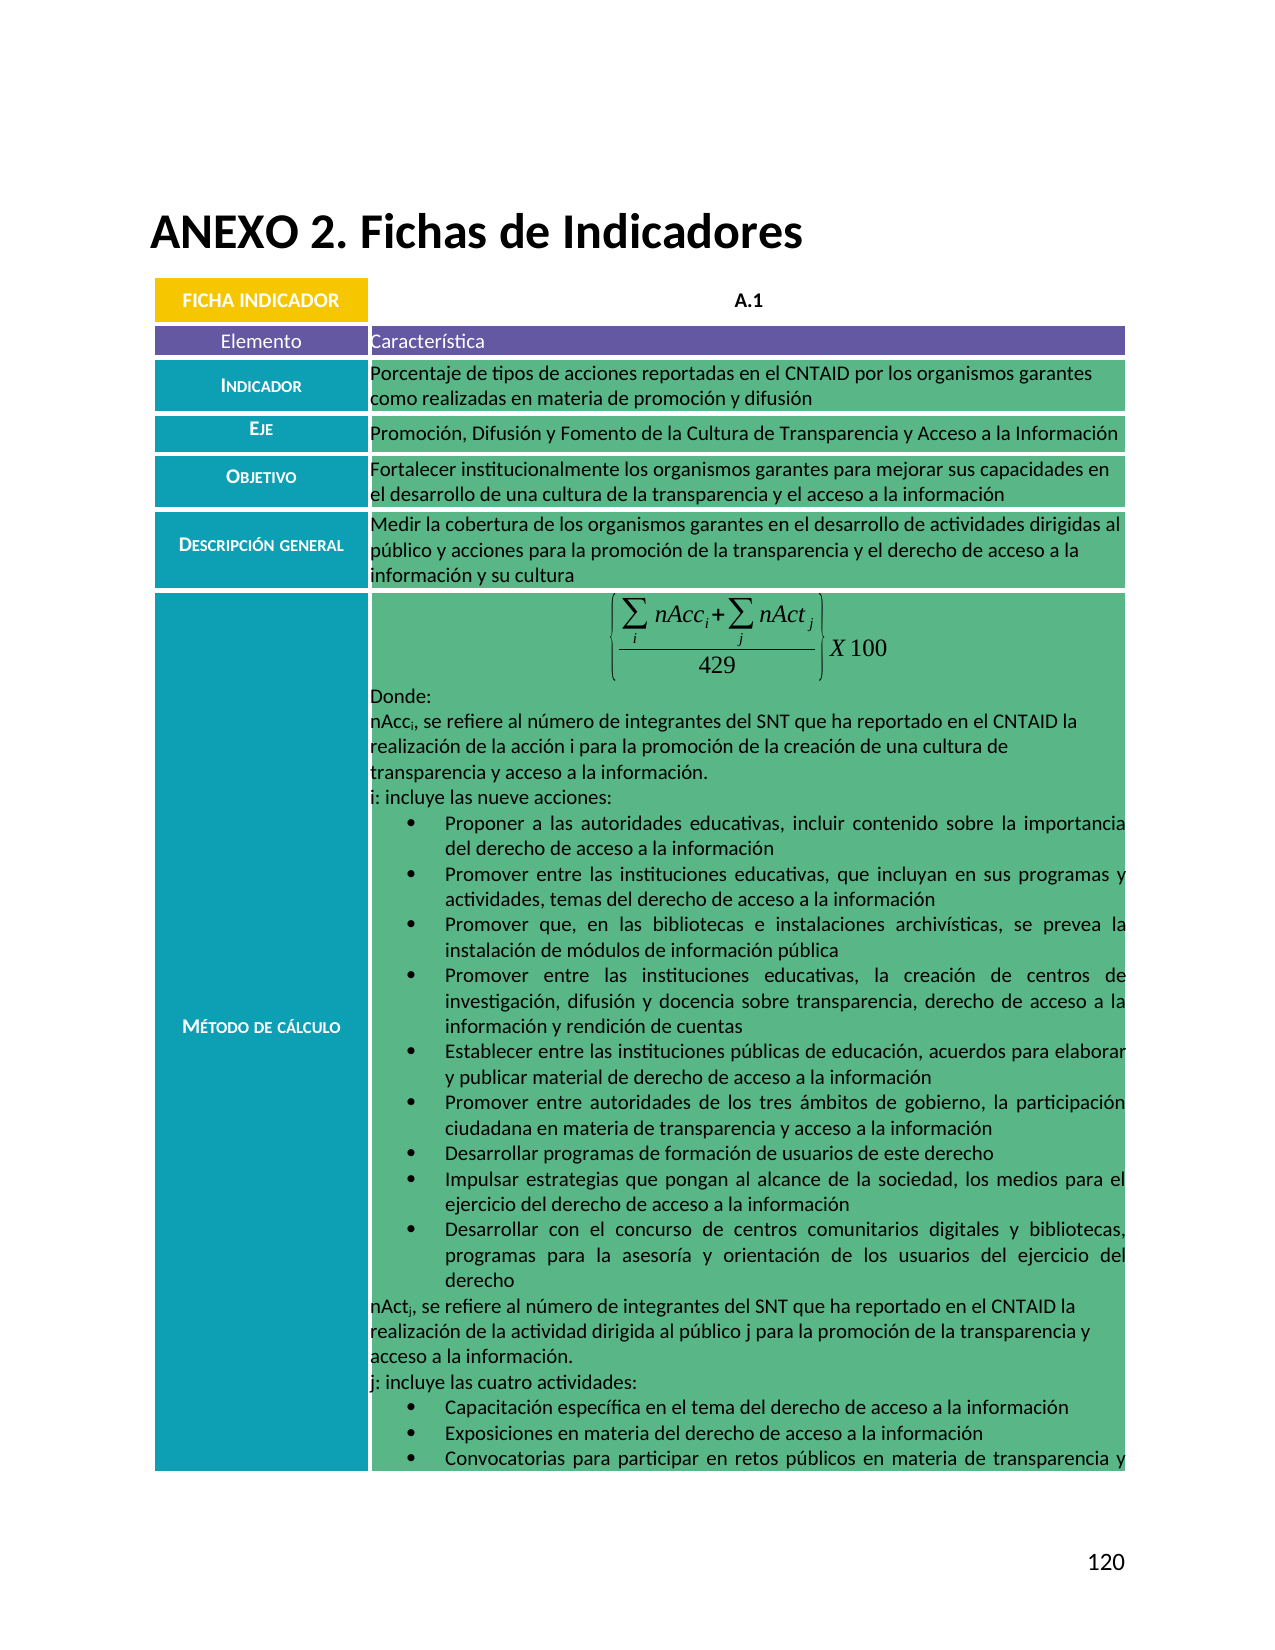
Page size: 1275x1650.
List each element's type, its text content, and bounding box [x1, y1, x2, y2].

table_cell Elemento [155, 326, 368, 355]
table_header FICHA INDICADOR [155, 278, 368, 322]
table_cell Descripción general [155, 512, 368, 588]
table_cell Fortalecer institucionalmente los organismos garantes para mejorar sus capacidades en el desarrollo de una cultura de la transparencia y el acceso a la información [372, 456, 1125, 507]
table_header A.1 [372, 278, 1125, 322]
subtitle ANEXO 2. Fichas de Indicadores [150, 200, 1125, 261]
table_cell Objetivo [155, 456, 368, 507]
table_cell Indicador [155, 360, 368, 411]
table_cell Promoción, Difusión y Fomento de la Cultura de Transparencia y Acceso a la Información [372, 416, 1125, 451]
table_cell Porcentaje de tipos de acciones reportadas en el CNTAID por los organismos garantes como realizadas en materia de promoción y difusión [372, 360, 1125, 411]
table_cell Eje [155, 416, 368, 451]
table_cell Método de cálculo [155, 593, 368, 1471]
table_cell Medir la cobertura de los organismos garantes en el desarrollo de actividades dirigidas al público y acciones para la promoción de la transparencia y el derecho de acceso a la información y su cultura [372, 512, 1125, 588]
table_cell Característica [372, 326, 1125, 355]
